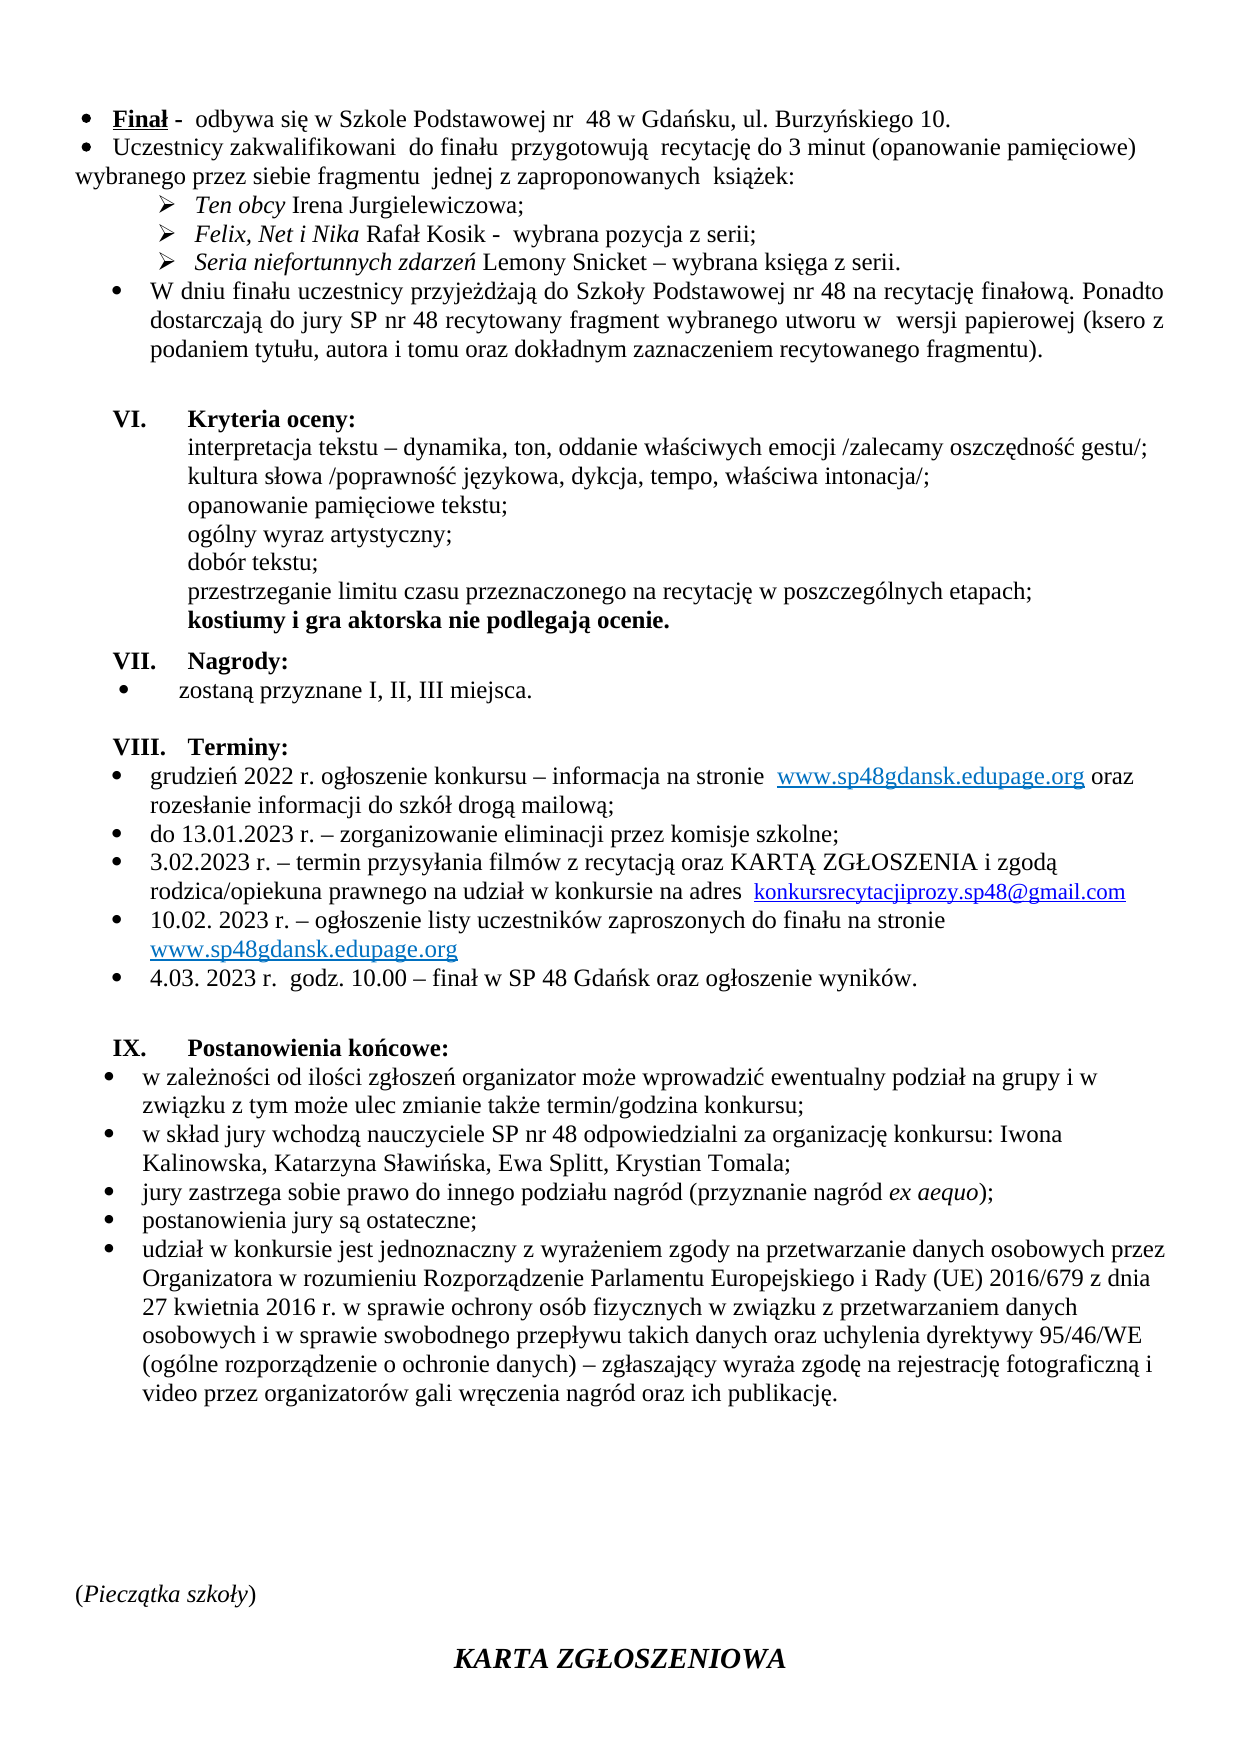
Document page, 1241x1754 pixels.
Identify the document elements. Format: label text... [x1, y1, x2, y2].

list grudzień 2022 r. ogłoszenie konkursu – informacja na stronie www.sp48gdansk.edupage.org oraz rozesłanie informacji do szkół drogą mailową; [112, 761, 1165, 819]
list W dniu finału uczestnicy przyjeżdżają do Szkoły Podstawowej nr 48 na recytację finałową. Ponadto dostarczają do jury SP nr 48 recytowany fragment wybranego utworu w wersji papierowej (ksero z podaniem tytułu, autora i tomu oraz dokładnym zaznaczeniem recytowanego fragmentu). [112, 276, 1165, 362]
list Terminy: [112, 732, 1165, 761]
list 10.02. 2023 r. – ogłoszenie listy uczestników zaproszonych do finału na stronie www.sp48gdansk.edupage.org [112, 905, 1165, 963]
list kultura słowa /poprawność językowa, dykcja, tempo, właściwa intonacja/; [119, 461, 1165, 490]
list Uczestnicy zakwalifikowani do finału przygotowują recytację do 3 minut (opanowanie pamięciowe) wybranego przez siebie fragmentu jednej z zaproponowanych książek: [75, 132, 1165, 190]
text (Pieczątka szkoły) [75, 1579, 1165, 1608]
text KARTA ZGŁOSZENIOWA [75, 1641, 1165, 1675]
list w skład jury wchodzą nauczyciele SP nr 48 odpowiedzialni za organizację konkursu: Iwona Kalinowska, Katarzyna Sławińska, Ewa Splitt, Krystian Tomala; [104, 1119, 1165, 1177]
list udział w konkursie jest jednoznaczny z wyrażeniem zgody na przetwarzanie danych osobowych przez Organizatora w rozumieniu Rozporządzenie Parlamentu Europejskiego i Rady (UE) 2016/679 z dnia 27 kwietnia 2016 r. w sprawie ochrony osób fizycznych w związku z przetwarzaniem danych osobowych i w sprawie swobodnego przepływu takich danych oraz uchylenia dyrektywy 95/46/WE (ogólne rozporządzenie o ochronie danych) – zgłaszający wyraża zgodę na rejestrację fotograficzną i video przez organizatorów gali wręczenia nagród oraz ich publikację. [104, 1234, 1165, 1407]
list Seria niefortunnych zdarzeń Lemony Snicket – wybrana księga z serii. [157, 247, 1165, 276]
list opanowanie pamięciowe tekstu; [119, 490, 1165, 519]
list postanowienia jury są ostateczne; [104, 1205, 1165, 1234]
list jury zastrzega sobie prawo do innego podziału nagród (przyznanie nagród ex aequo); [104, 1177, 1165, 1205]
list 4.03. 2023 r. godz. 10.00 – finał w SP 48 Gdańsk oraz ogłoszenie wyników. [112, 963, 1165, 992]
list przestrzeganie limitu czasu przeznaczonego na recytację w poszczególnych etapach; [119, 576, 1165, 605]
list Finał - odbywa się w Szkole Podstawowej nr 48 w Gdańsku, ul. Burzyńskiego 10. [75, 104, 1165, 132]
list Ten obcy Irena Jurgielewiczowa; [157, 190, 1165, 219]
list Postanowienia końcowe: [112, 1033, 1165, 1062]
list zostaną przyznane I, II, III miejsca. [119, 675, 1165, 704]
list Felix, Net i Nika Rafał Kosik - wybrana pozycja z serii; [157, 219, 1165, 247]
list kostiumy i gra aktorska nie podlegają ocenie. [119, 605, 1165, 634]
list w zależności od ilości zgłoszeń organizator może wprowadzić ewentualny podział na grupy i w związku z tym może ulec zmianie także termin/godzina konkursu; [104, 1062, 1165, 1119]
list interpretacja tekstu – dynamika, ton, oddanie właściwych emocji /zalecamy oszczędność gestu/; [119, 432, 1165, 461]
list dobór tekstu; [119, 547, 1165, 576]
list 3.02.2023 r. – termin przysyłania filmów z recytacją oraz KARTĄ ZGŁOSZENIA i zgodą rodzica/opiekuna prawnego na udział w konkursie na adres konkursrecytacjiprozy.sp48@gmail.com [112, 847, 1165, 905]
list Nagrody: [112, 646, 1165, 675]
list ogólny wyraz artystyczny; [119, 519, 1165, 547]
list do 13.01.2023 r. – zorganizowanie eliminacji przez komisje szkolne; [112, 819, 1165, 847]
list Kryteria oceny: [112, 404, 1165, 432]
